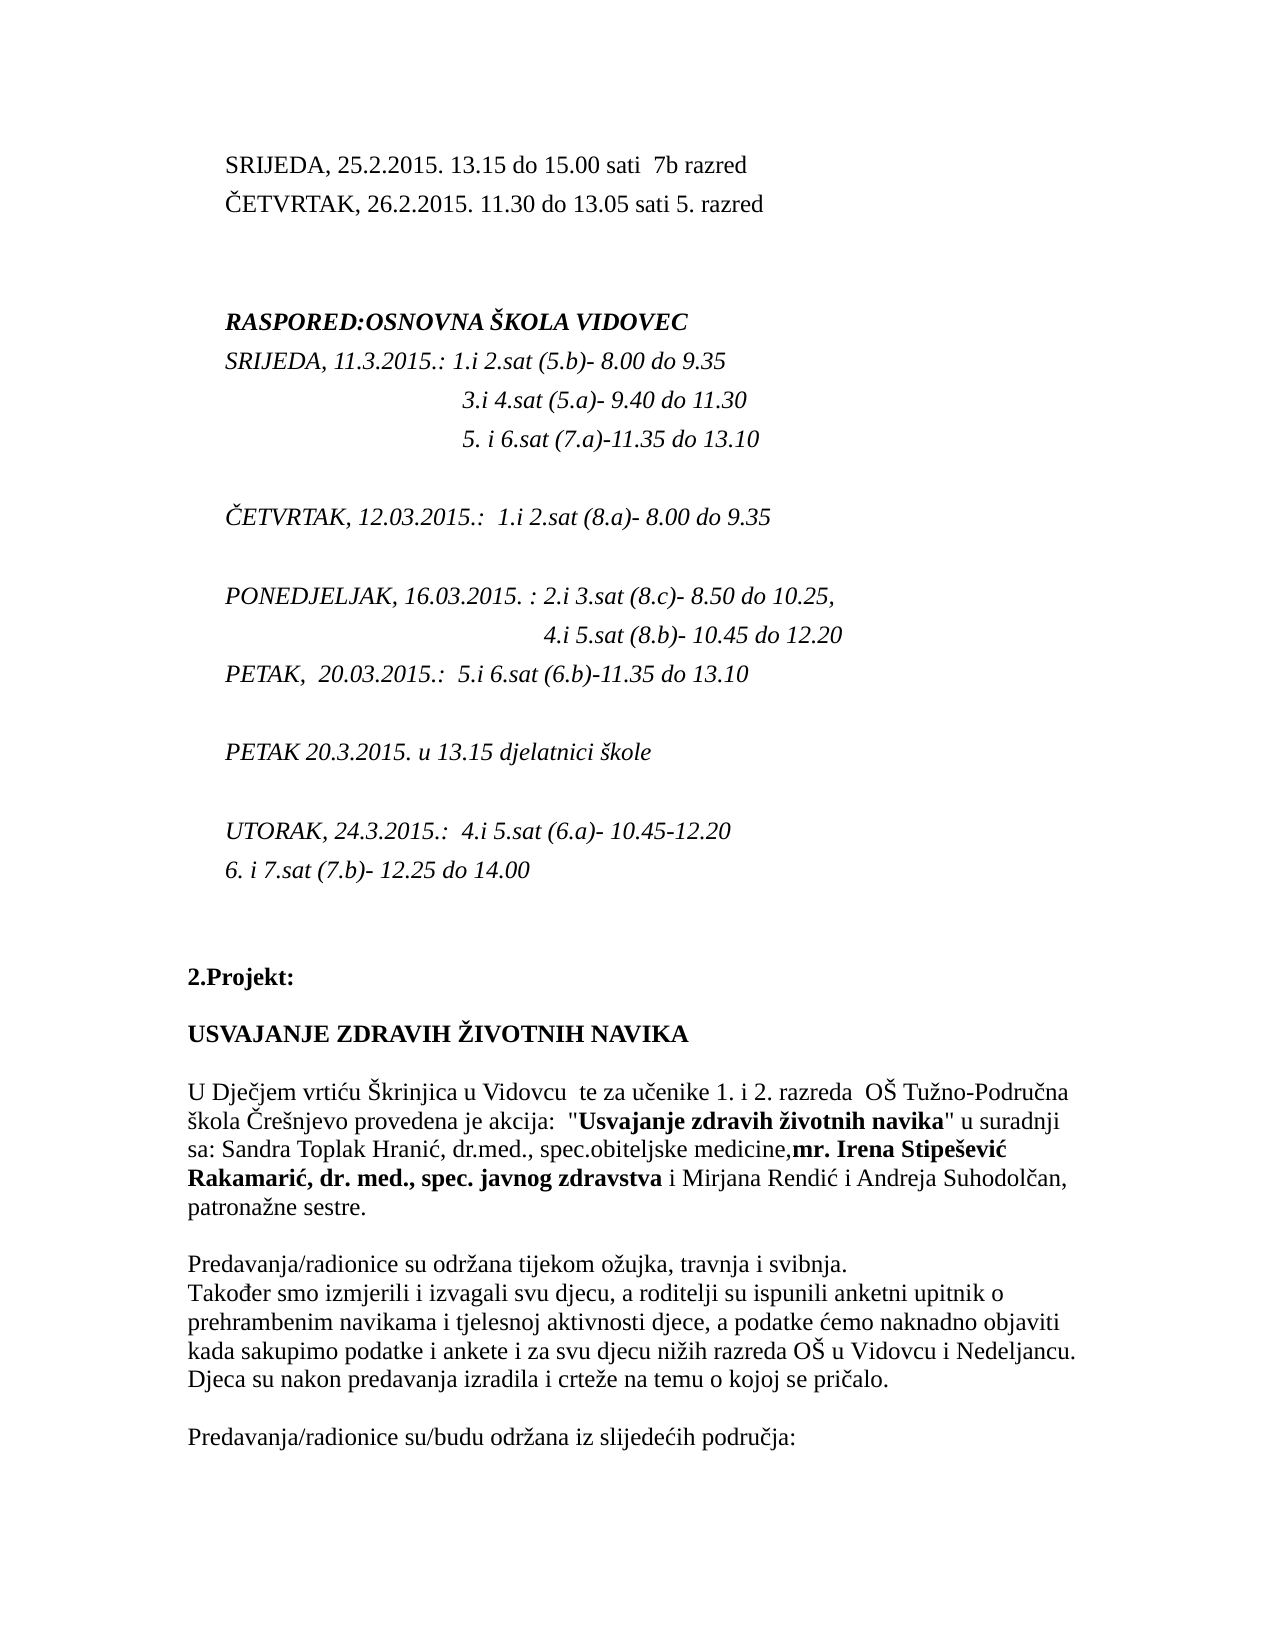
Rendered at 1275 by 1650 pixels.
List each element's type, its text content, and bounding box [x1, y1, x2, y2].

text U Dječjem vrtiću Škrinjica u Vidovcu te za učenike 1. i 2. razreda OŠ Tužno-Područna škola Črešnjevo provedena je akcija: "Usvajanje zdravih životnih navika" u suradnji sa: Sandra Toplak Hranić, dr.med., spec.obiteljske medicine,mr. Irena Stipešević Rakamarić, dr. med., spec. javnog zdravstva i Mirjana Rendić i Andreja Suhodolčan, patronažne sestre. [187, 1077, 1087, 1221]
text 2.Projekt: [187, 962, 1087, 991]
text 6. i 7.sat (7.b)- 12.25 do 14.00 [225, 855, 1050, 884]
text PETAK, 20.03.2015.: 5.i 6.sat (6.b)-11.35 do 13.10 [225, 659, 1050, 688]
text USVAJANJE ZDRAVIH ŽIVOTNIH NAVIKA [187, 1019, 1087, 1048]
text PONEDJELJAK, 16.03.2015. : 2.i 3.sat (8.c)- 8.50 do 10.25, [225, 581, 1050, 609]
text 4.i 5.sat (8.b)- 10.45 do 12.20 [225, 620, 1050, 649]
text SRIJEDA, 25.2.2015. 13.15 do 15.00 sati 7b razred [225, 150, 1050, 179]
text Također smo izmjerili i izvagali svu djecu, a roditelji su ispunili anketni upitnik o prehrambenim navikama i tjelesnoj aktivnosti djece, a podatke ćemo naknadno objaviti kada sakupimo podatke i ankete i za svu djecu nižih razreda OŠ u Vidovcu i Nedeljancu. [187, 1278, 1087, 1364]
text PETAK 20.3.2015. u 13.15 djelatnici škole [187, 737, 1050, 766]
text ČETVRTAK, 26.2.2015. 11.30 do 13.05 sati 5. razred [225, 189, 1050, 218]
text 3.i 4.sat (5.a)- 9.40 do 11.30 [225, 385, 1050, 414]
text SRIJEDA, 11.3.2015.: 1.i 2.sat (5.b)- 8.00 do 9.35 [225, 346, 1050, 374]
text Djeca su nakon predavanja izradila i crteže na temu o kojoj se pričalo. [187, 1364, 1087, 1393]
text UTORAK, 24.3.2015.: 4.i 5.sat (6.a)- 10.45-12.20 [225, 816, 1050, 844]
text Predavanja/radionice su/budu održana iz slijedećih područja: [187, 1422, 1087, 1451]
text 5. i 6.sat (7.a)-11.35 do 13.10 [225, 424, 1050, 453]
text RASPORED:OSNOVNA ŠKOLA VIDOVEC [225, 307, 1050, 335]
text Predavanja/radionice su održana tijekom ožujka, travnja i svibnja. [187, 1249, 1087, 1278]
text ČETVRTAK, 12.03.2015.: 1.i 2.sat (8.a)- 8.00 do 9.35 [225, 502, 1050, 531]
